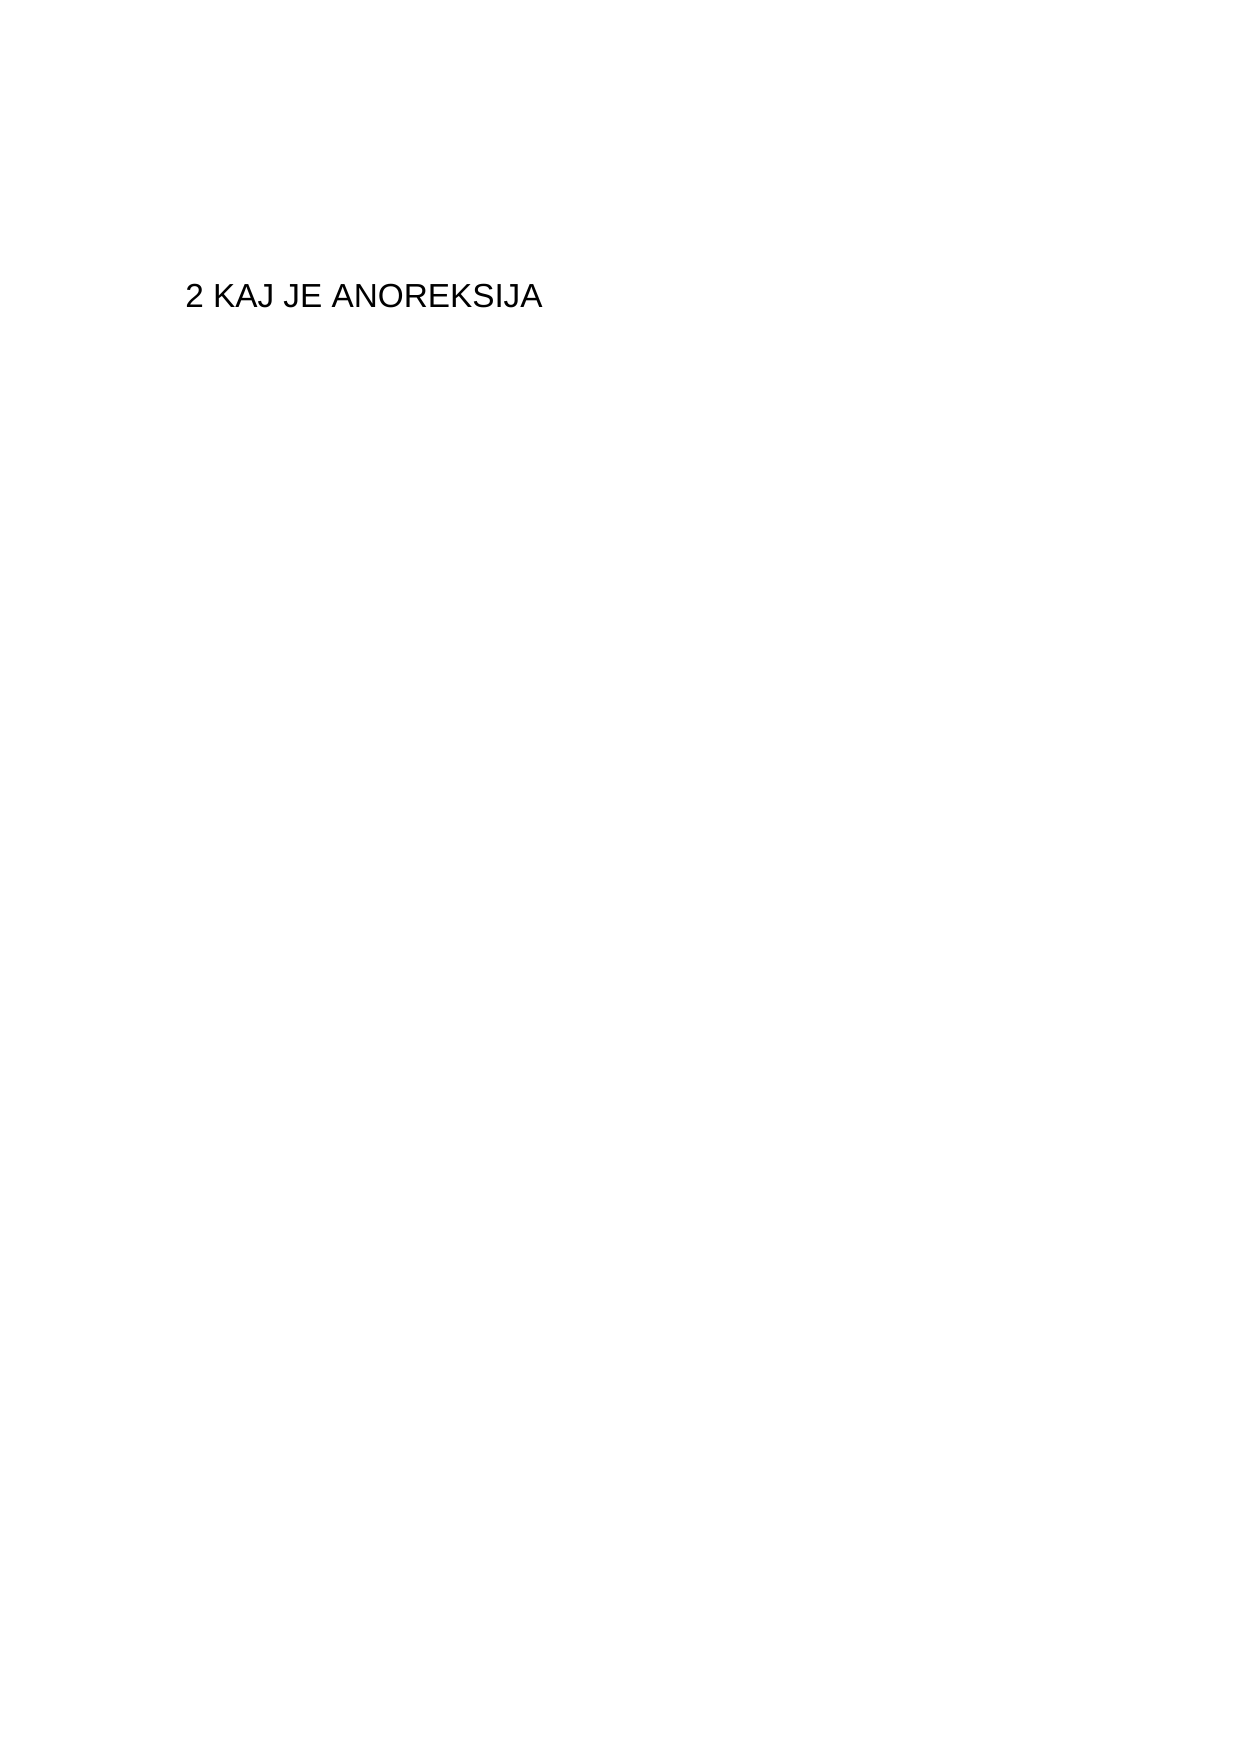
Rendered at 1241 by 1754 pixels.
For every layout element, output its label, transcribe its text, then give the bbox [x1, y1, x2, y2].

text 2 KAJ JE ANOREKSIJA [185, 276, 1093, 314]
